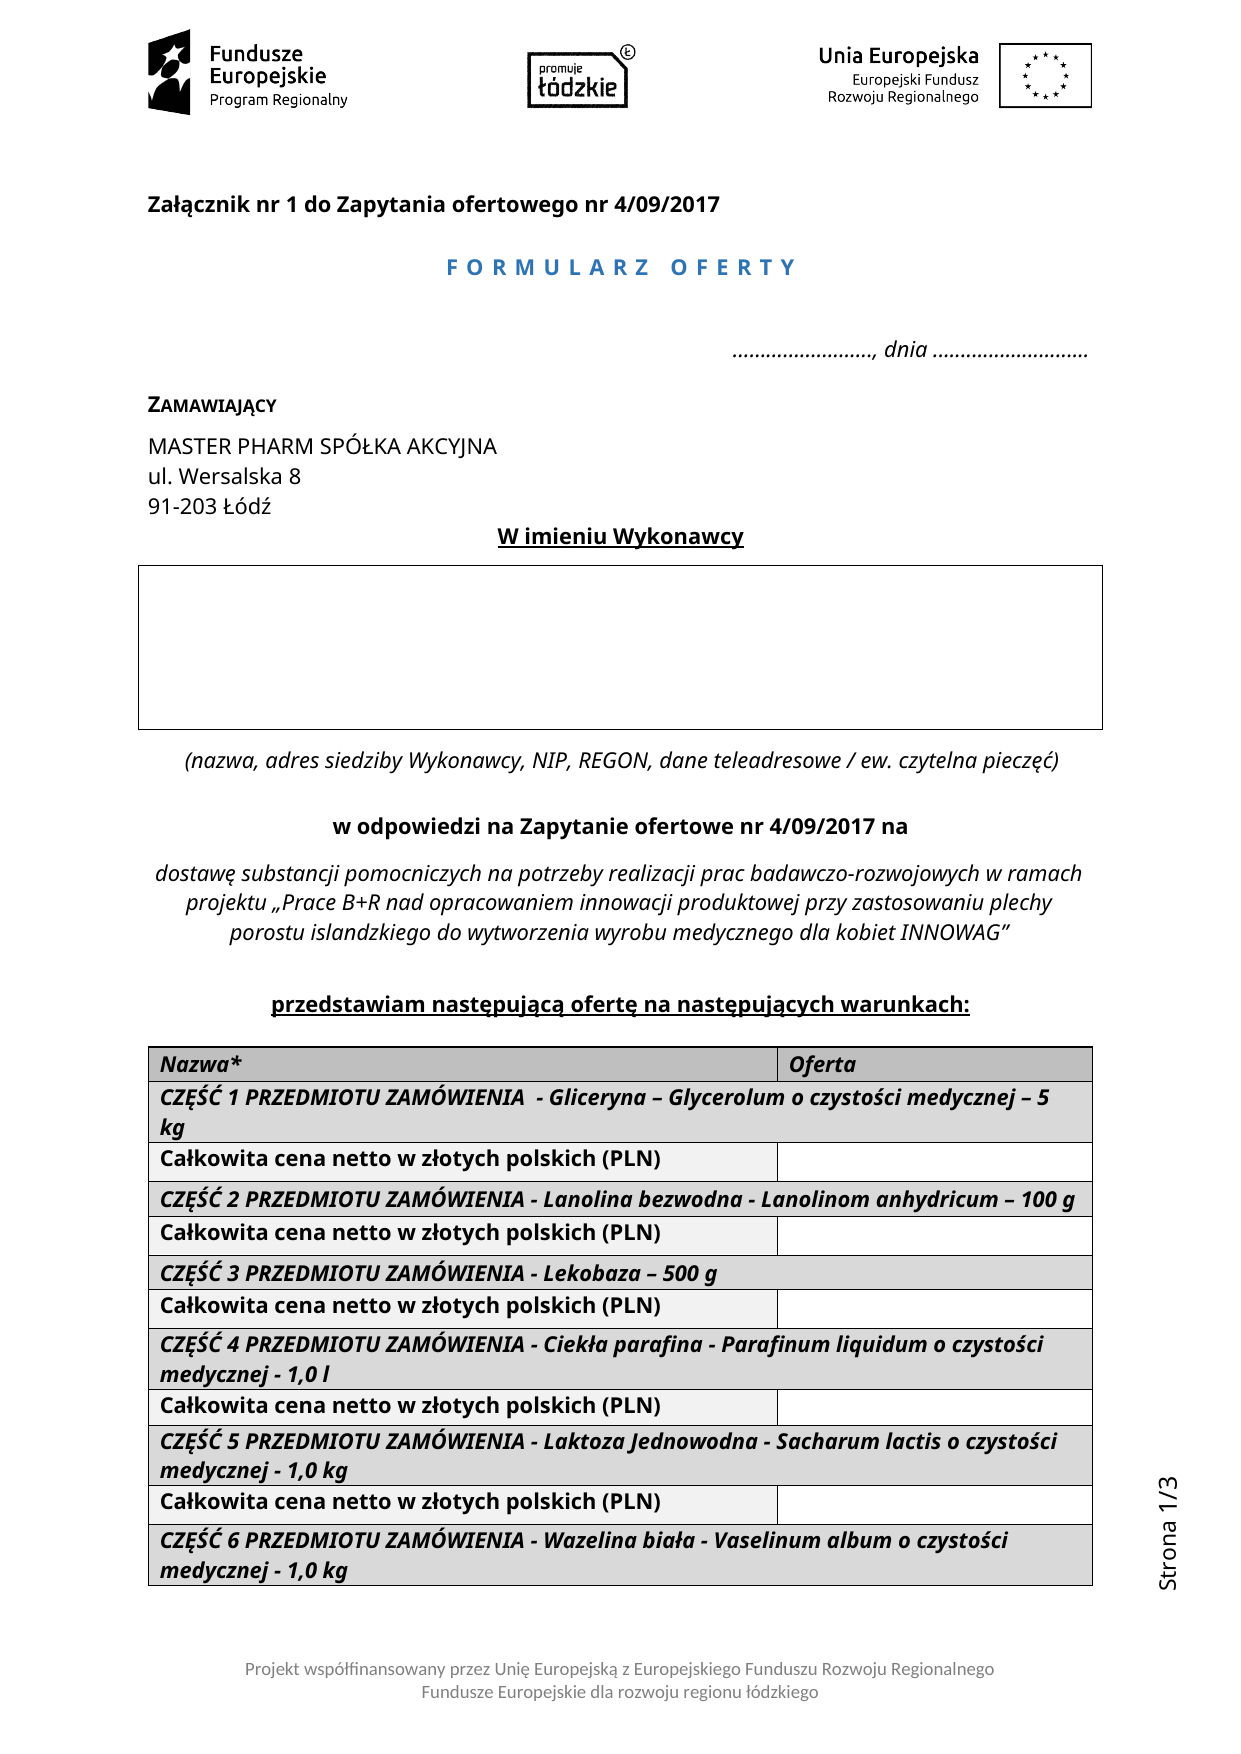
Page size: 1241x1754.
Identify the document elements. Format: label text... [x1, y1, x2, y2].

text ……………………., dnia ............................ [148, 334, 1092, 364]
table_cell Całkowita cena netto w złotych polskich (PLN) [149, 1143, 777, 1181]
table_cell [778, 1143, 1092, 1181]
table_cell CZĘŚĆ 1 PRZEDMIOTU ZAMÓWIENIA - Gliceryna – Glycerolum o czystości medycznej – 5 kg [149, 1082, 1092, 1142]
table_cell Całkowita cena netto w złotych polskich (PLN) [149, 1290, 777, 1328]
text w odpowiedzi na Zapytanie ofertowe nr 4/09/2017 na [148, 811, 1093, 841]
text 91-203 Łódź [148, 491, 1093, 521]
text (nazwa, adres siedziby Wykonawcy, NIP, REGON, dane teleadresowe / ew. czytelna pieczęć) [148, 745, 1093, 775]
table_header Nazwa* [149, 1048, 777, 1081]
picture [148, 29, 1092, 115]
text ul. Wersalska 8 [148, 461, 1093, 491]
table_cell CZĘŚĆ 4 PRZEDMIOTU ZAMÓWIENIA - Ciekła parafina - Parafinum liquidum o czystości medycznej - 1,0 l [149, 1329, 1092, 1389]
subtitle FORMULARZ OFERTY [148, 252, 1092, 282]
text MASTER PHARM SPÓŁKA AKCYJNA [148, 431, 1093, 461]
table_cell Całkowita cena netto w złotych polskich (PLN) [149, 1390, 777, 1425]
text Załącznik nr 1 do Zapytania ofertowego nr 4/09/2017 [148, 189, 1092, 219]
table_cell CZĘŚĆ 2 PRZEDMIOTU ZAMÓWIENIA - Lanolina bezwodna - Lanolinom anhydricum – 100 g [149, 1182, 1092, 1216]
table_cell CZĘŚĆ 3 PRZEDMIOTU ZAMÓWIENIA - Lekobaza – 500 g [149, 1256, 1092, 1289]
table_cell CZĘŚĆ 5 PRZEDMIOTU ZAMÓWIENIA - Laktoza Jednowodna - Sacharum lactis o czystości medycznej - 1,0 kg [149, 1426, 1092, 1485]
table_cell [778, 1290, 1092, 1328]
table_cell CZĘŚĆ 6 PRZEDMIOTU ZAMÓWIENIA - Wazelina biała - Vaselinum album o czystości medycznej - 1,0 kg [149, 1525, 1092, 1585]
table_cell Całkowita cena netto w złotych polskich (PLN) [149, 1217, 777, 1254]
table_cell [778, 1486, 1092, 1524]
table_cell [149, 1486, 777, 1524]
text przedstawiam następującą ofertę na następujących warunkach: [148, 989, 1093, 1019]
text Zamawiający [148, 389, 1092, 419]
table_cell [778, 1390, 1092, 1425]
table_header Oferta [778, 1048, 1092, 1081]
text dostawę substancji pomocniczych na potrzeby realizacji prac badawczo-rozwojowych w ramach projektu „Prace B+R nad opracowaniem innowacji produktowej przy zastosowaniu plechy porostu islandzkiego do wytworzenia wyrobu medycznego dla kobiet INNOWAG” [148, 857, 1093, 947]
table_cell [778, 1217, 1092, 1254]
text W imieniu Wykonawcy [148, 521, 1093, 551]
